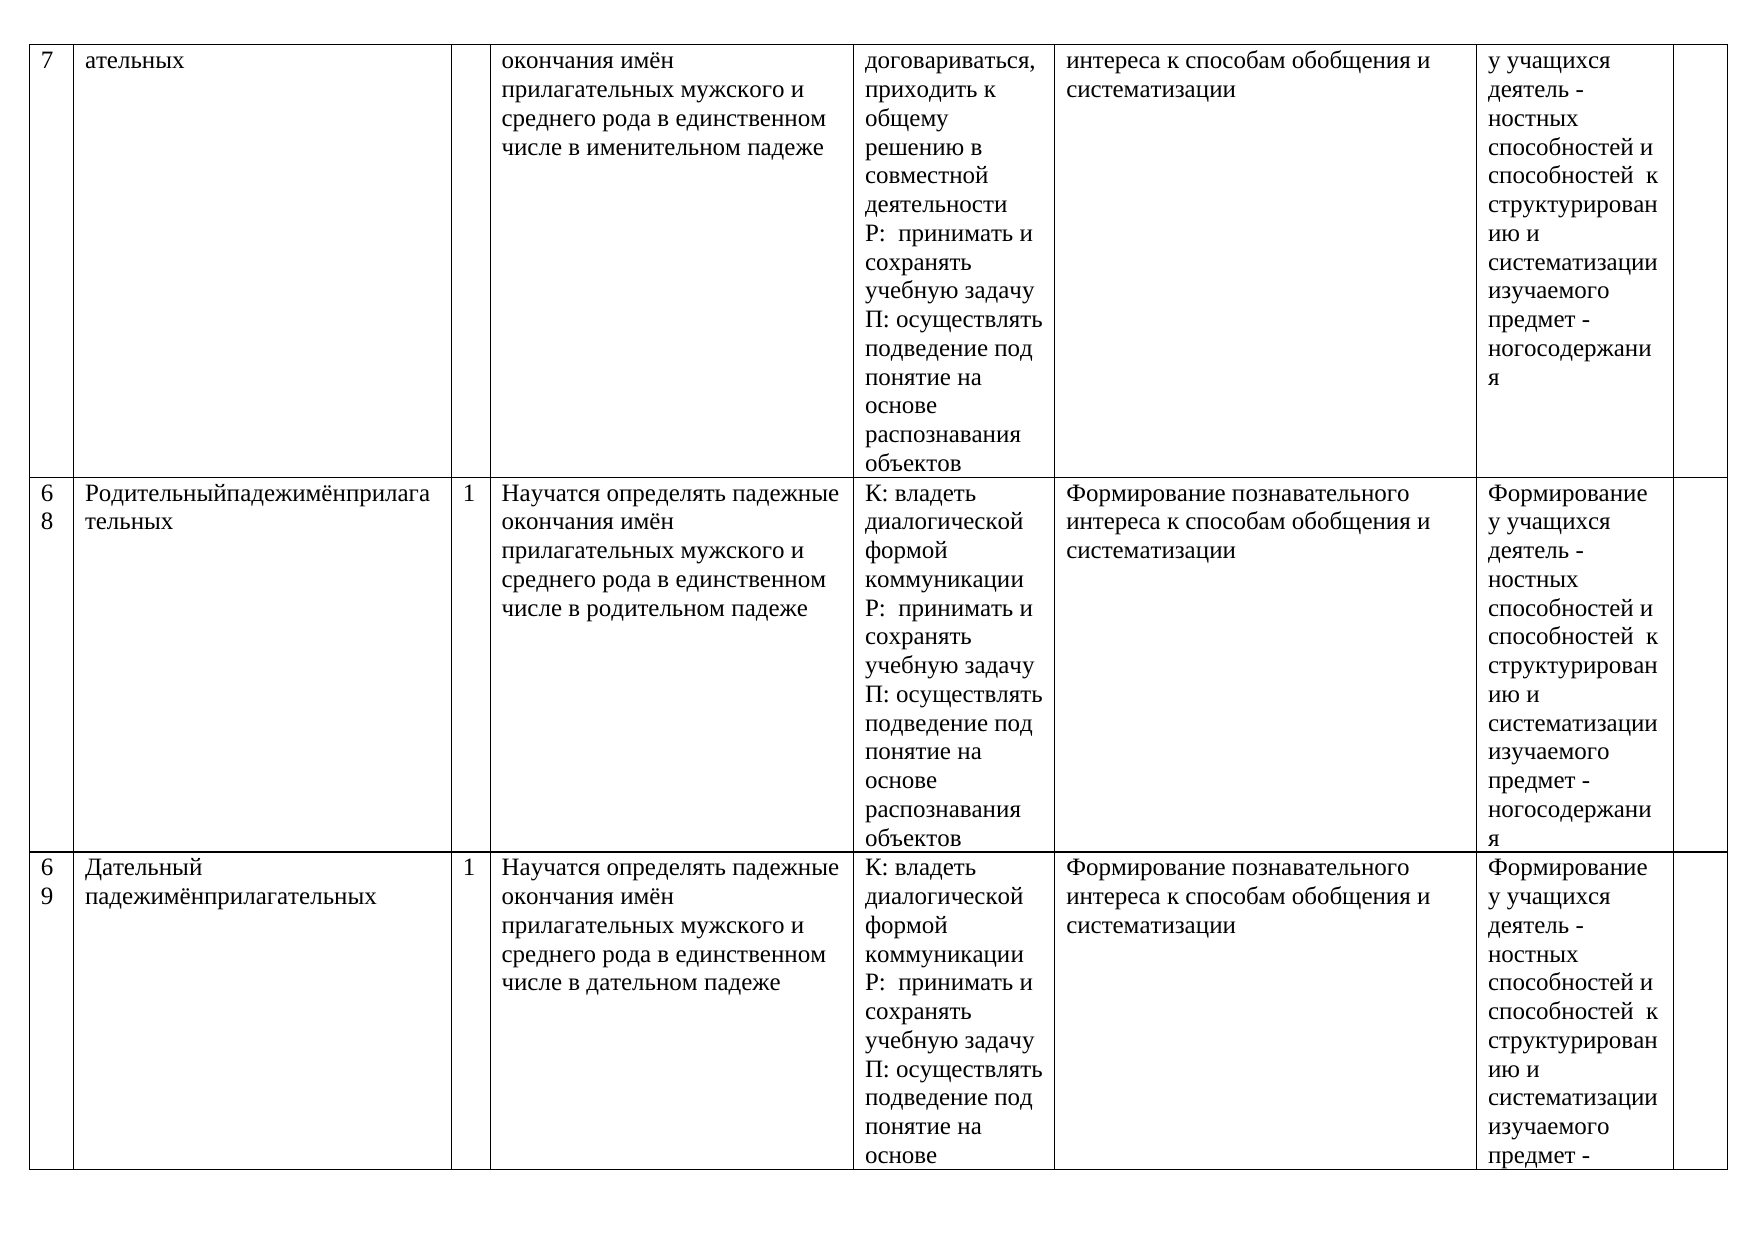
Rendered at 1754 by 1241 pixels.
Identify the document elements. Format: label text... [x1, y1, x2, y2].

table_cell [1477, 45, 1673, 477]
table_cell [1674, 478, 1727, 851]
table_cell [74, 853, 451, 1169]
table_cell 67 [30, 45, 73, 477]
table_cell Родительныйпадежимёнприлагательных [74, 478, 451, 851]
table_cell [1055, 853, 1476, 1169]
table_cell Научатся определять падежные окончания имён прилагательных мужского и среднего рода в единственном числе в родительном падеже [491, 478, 853, 851]
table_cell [854, 853, 1054, 1169]
table_cell 1 [452, 45, 490, 477]
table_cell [854, 45, 1054, 477]
table_cell 69 [30, 853, 73, 1169]
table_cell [491, 45, 853, 477]
table_cell 68 [30, 478, 73, 851]
table_cell [1674, 45, 1727, 477]
table_cell 1 [452, 853, 490, 1169]
table_cell Формирование познавательного интереса к способам обобщения и систематизации [1055, 478, 1476, 851]
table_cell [74, 45, 451, 477]
table_cell 1 [452, 478, 490, 851]
table_cell [1674, 853, 1727, 1169]
table_cell Формирование у учащихся деятель - ностных способностей и способностей к структурированию и систематизации изучаемого предмет - ногосодержания [1477, 478, 1673, 851]
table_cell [491, 853, 853, 1169]
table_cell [1055, 45, 1476, 477]
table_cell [1477, 853, 1673, 1169]
